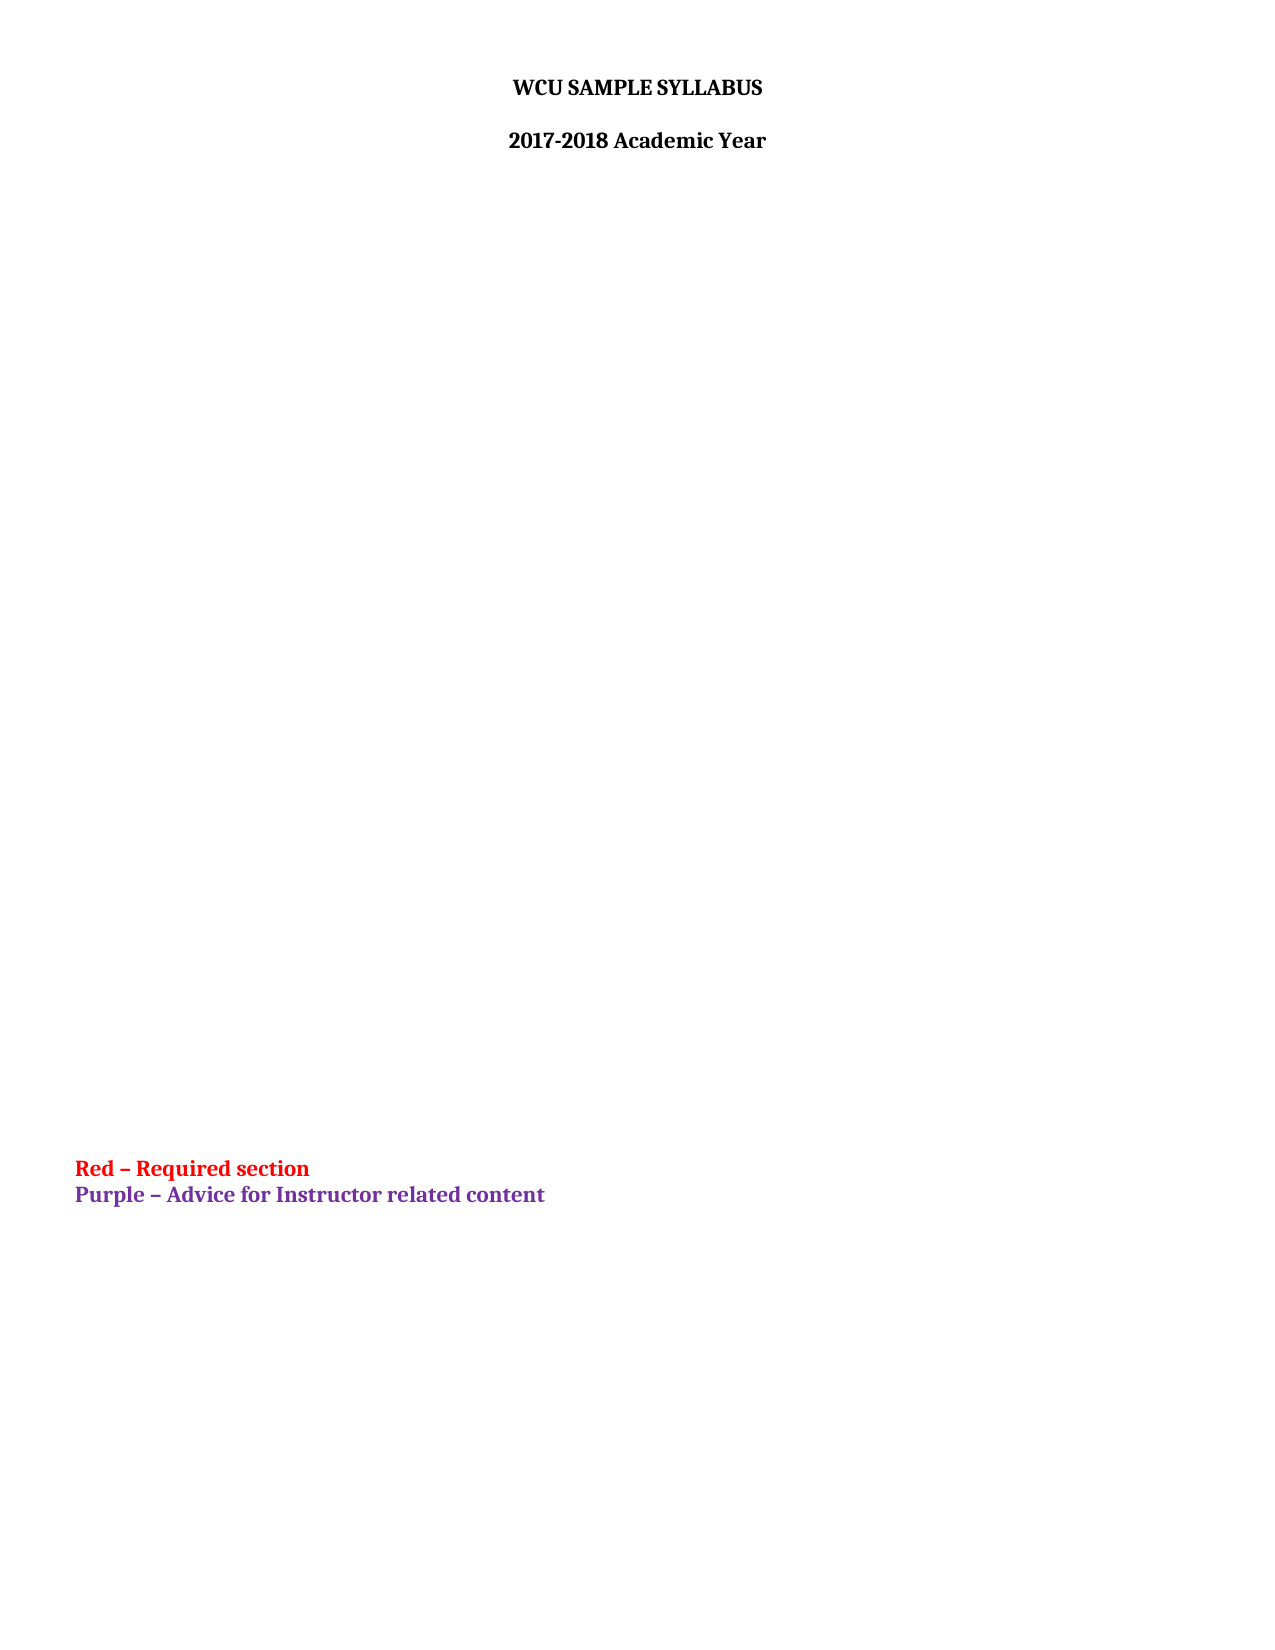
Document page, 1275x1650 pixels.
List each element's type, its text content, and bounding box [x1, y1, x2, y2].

text 2017-2018 Academic Year [75, 128, 1200, 154]
text Purple – Advice for Instructor related content [75, 1182, 1200, 1208]
text Red – Required section [75, 1156, 1200, 1182]
text WCU SAMPLE SYLLABUS [75, 75, 1200, 101]
